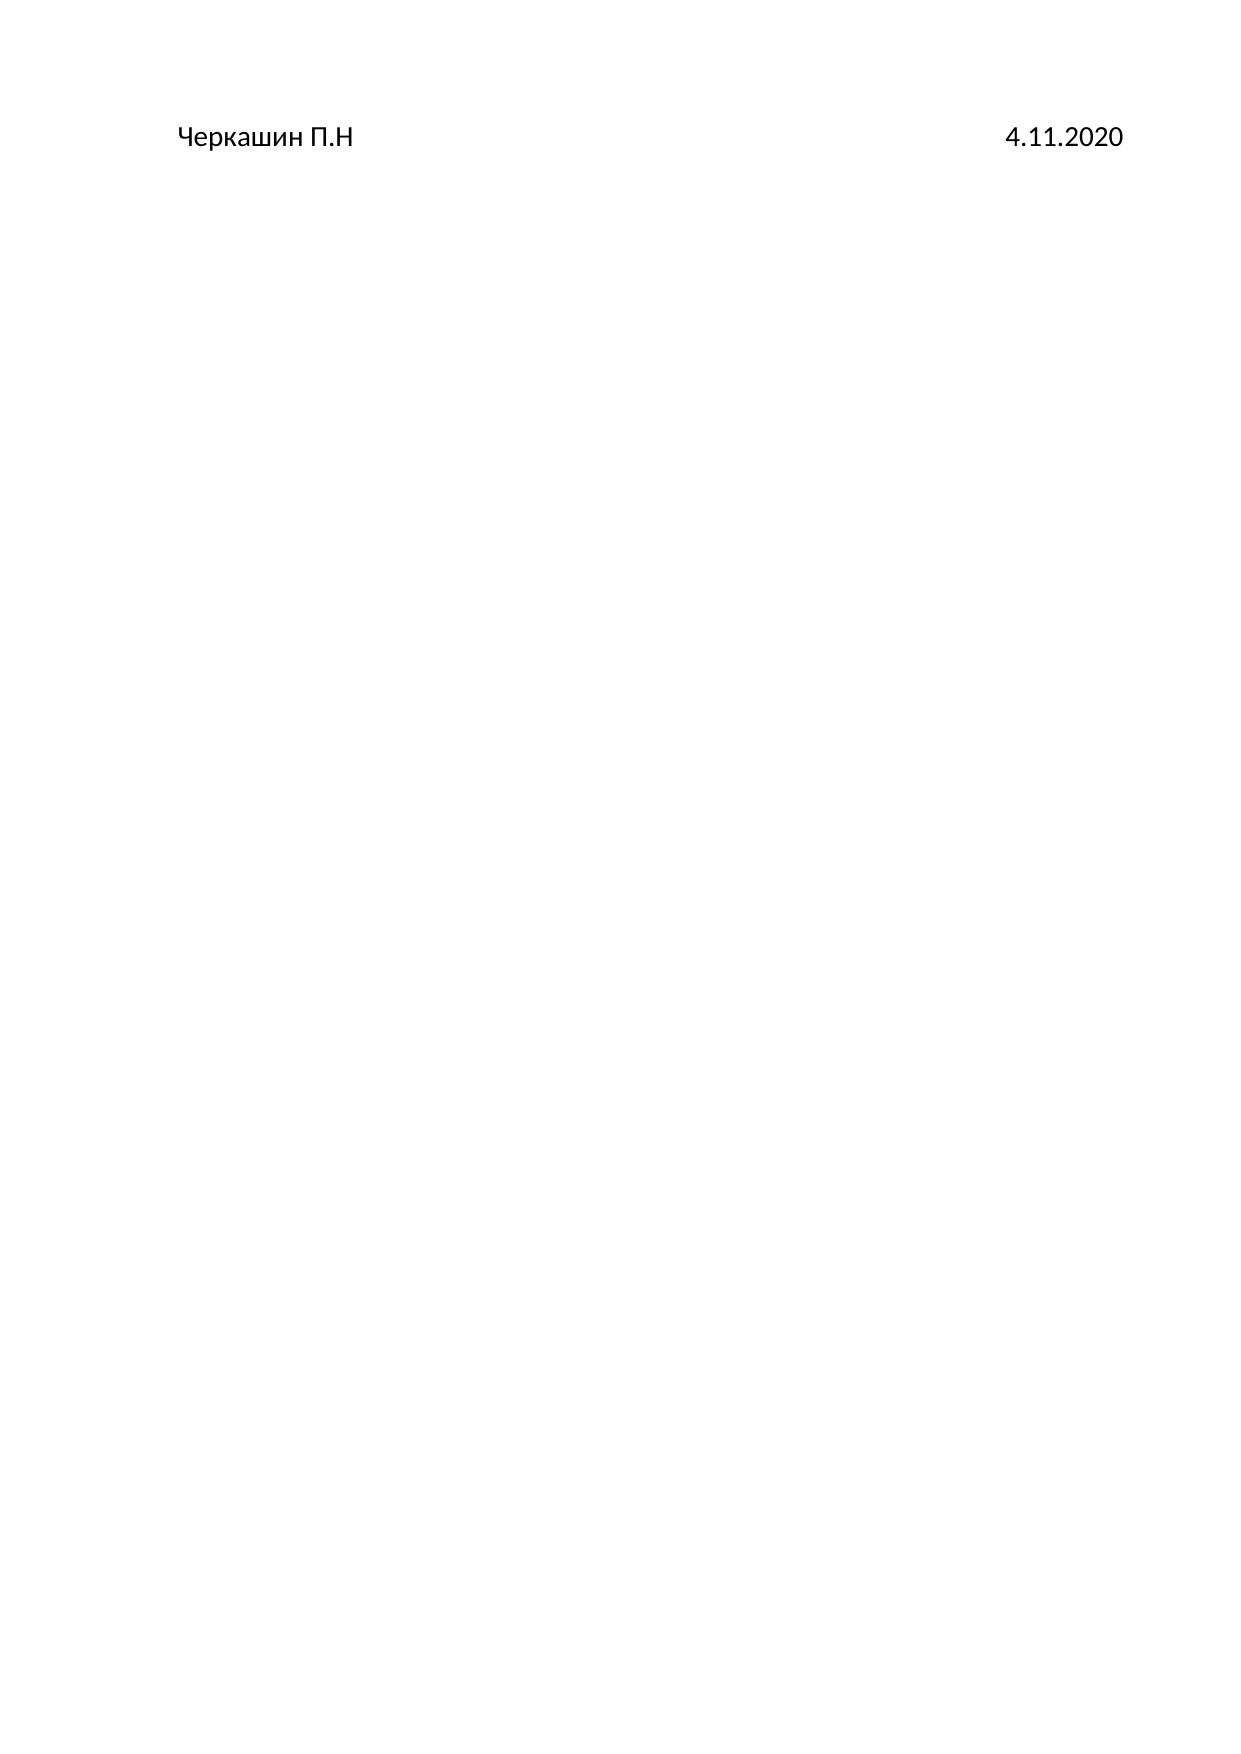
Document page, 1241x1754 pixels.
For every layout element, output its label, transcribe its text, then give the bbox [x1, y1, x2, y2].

text Черкашин П.Н 4.11.2020 [177, 118, 1152, 154]
